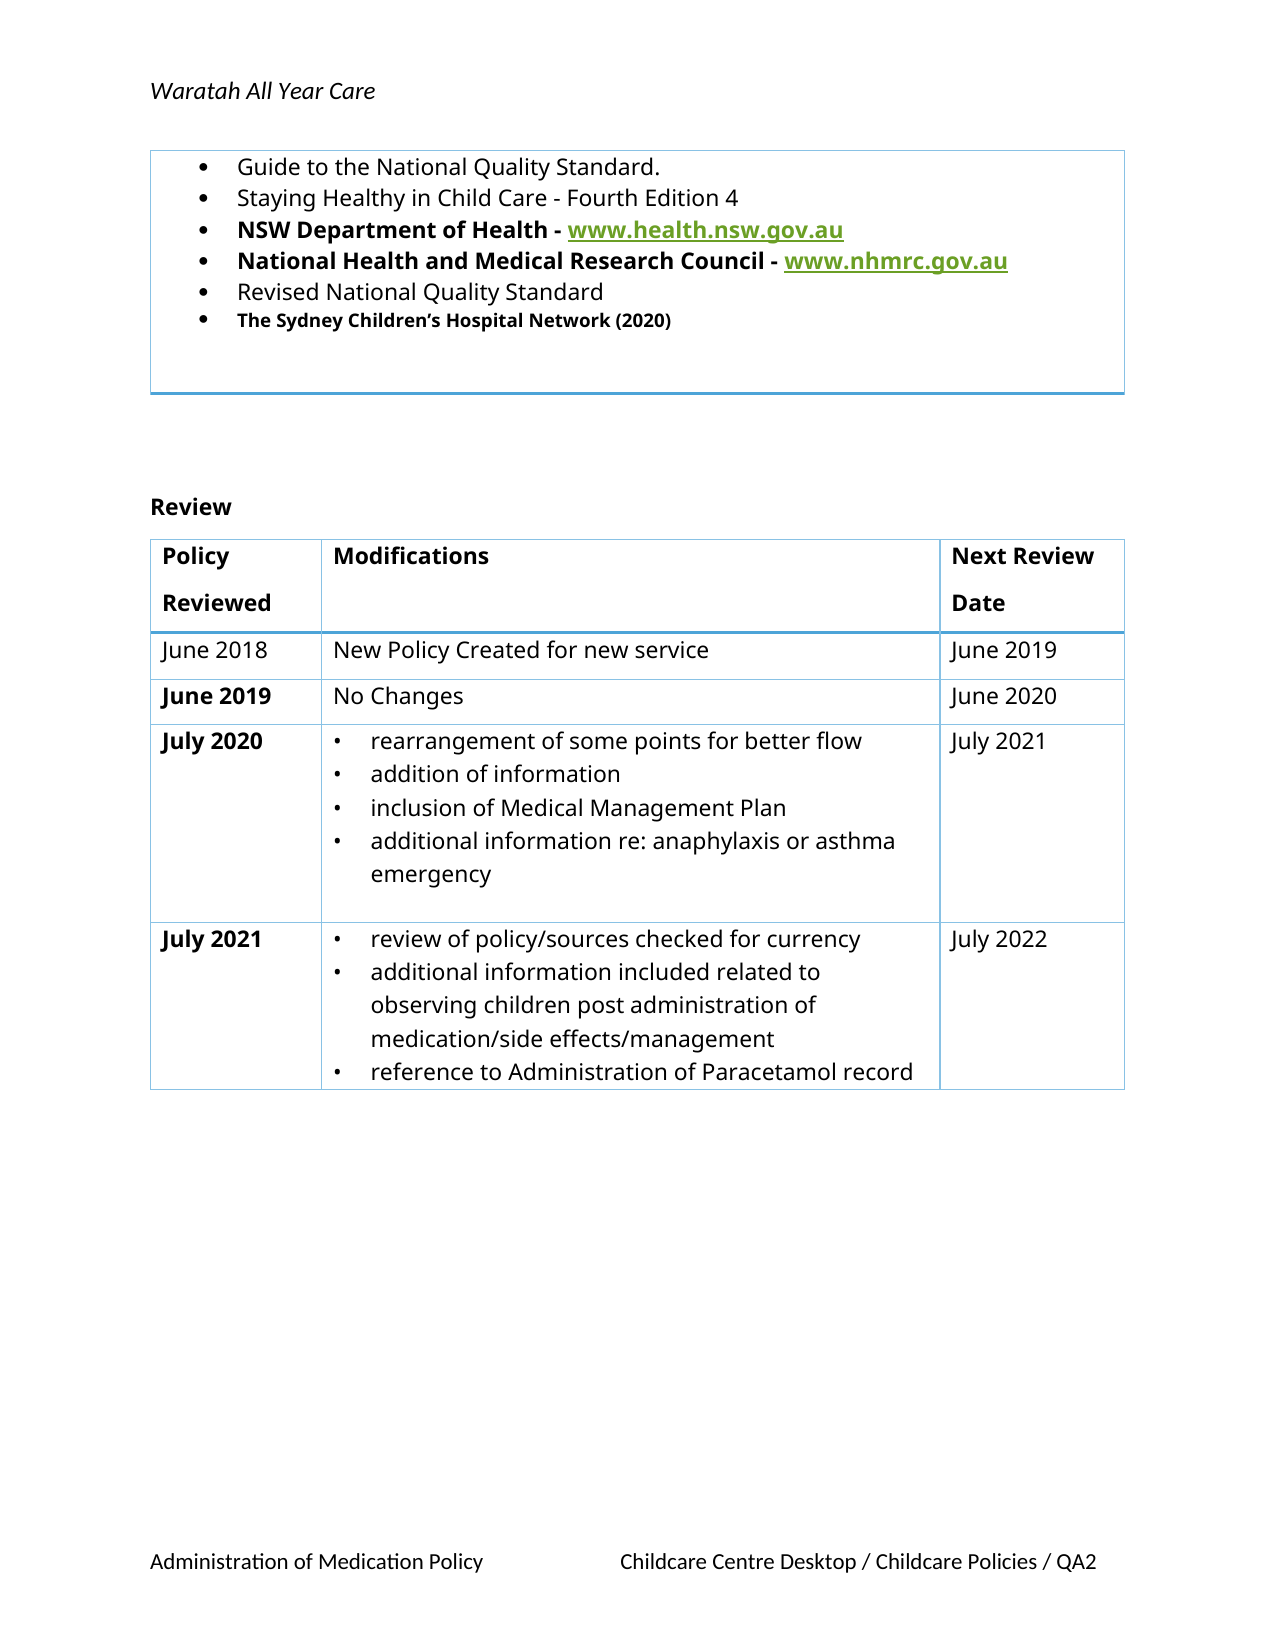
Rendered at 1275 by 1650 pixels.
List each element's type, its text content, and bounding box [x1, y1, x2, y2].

table_cell June 2019 [151, 680, 321, 724]
table_cell review of policy/sources checked for currency additional information included related to observing children post administration of medication/side effects/management reference to Administration of Paracetamol record [322, 923, 939, 1088]
table_header Next Review Date [941, 540, 1124, 631]
table_cell July 2021 [941, 725, 1124, 922]
table_cell No Changes [322, 680, 939, 724]
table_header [151, 151, 1124, 392]
table_cell June 2018 [151, 634, 321, 679]
table_header Policy Reviewed [151, 540, 321, 631]
table_cell New Policy Created for new service [322, 634, 939, 679]
table_header Modifications [322, 540, 939, 631]
table_cell July 2021 [151, 923, 321, 1088]
table_cell July 2020 [151, 725, 321, 922]
table_cell June 2019 [941, 634, 1124, 679]
table_cell July 2022 [941, 923, 1124, 1088]
table_cell June 2020 [941, 680, 1124, 724]
text Review [150, 491, 1125, 522]
table_cell rearrangement of some points for better flow addition of information inclusion of Medical Management Plan additional information re: anaphylaxis or asthma emergency [322, 725, 939, 922]
